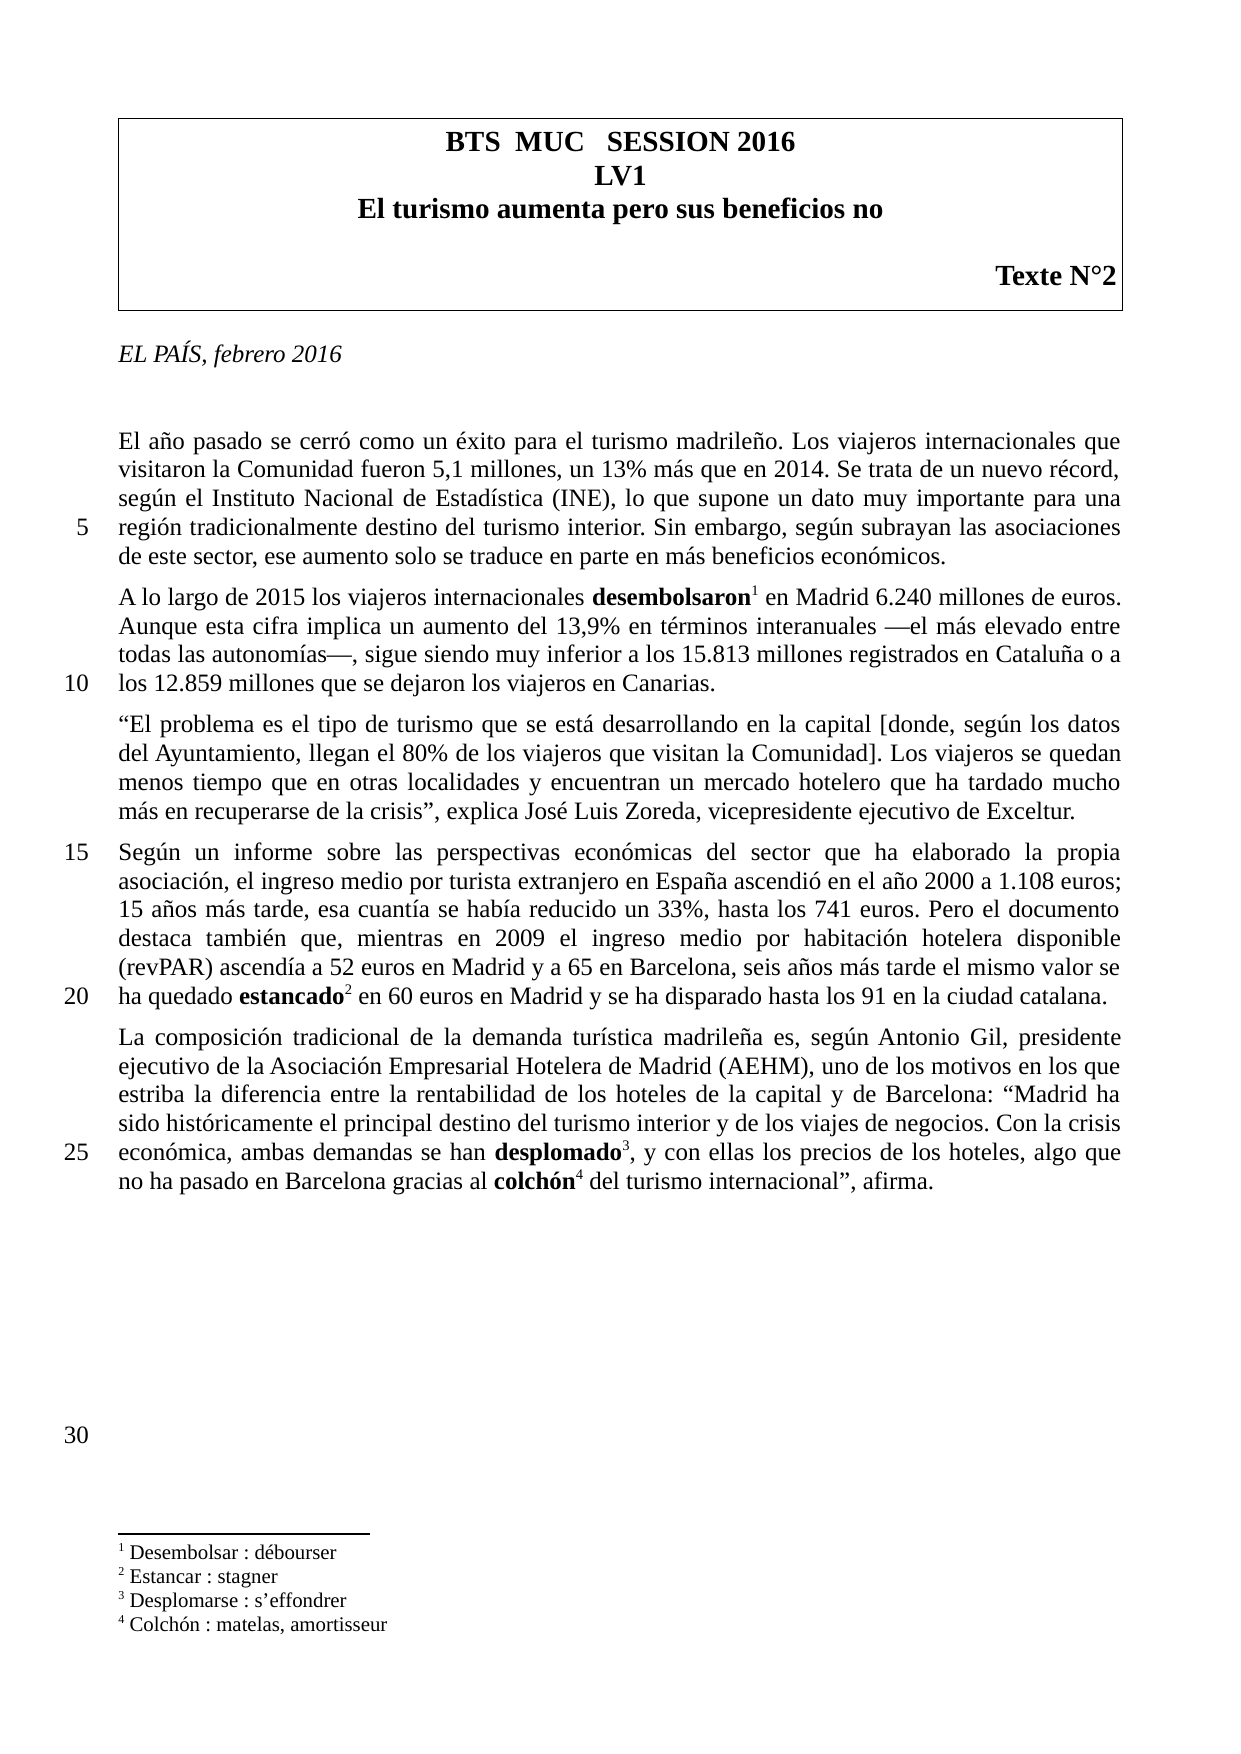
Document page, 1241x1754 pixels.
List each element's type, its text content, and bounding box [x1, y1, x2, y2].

text EL PAÍS, febrero 2016 [118, 311, 1122, 368]
text “El problema es el tipo de turismo que se está desarrollando en la capital [donde, según los datos del Ayuntamiento, llegan el 80% de los viajeros que visitan la Comunidad]. Los viajeros se quedan menos tiempo que en otras localidades y encuentran un mercado hotelero que ha tardado mucho más en recuperarse de la crisis”, explica José Luis Zoreda, vicepresidente ejecutivo de Exceltur. [118, 709, 1122, 824]
table_header BTS MUC SESSION 2016 LV1 El turismo aumenta pero sus beneficios no Texte N°2 [119, 119, 1122, 310]
text Según un informe sobre las perspectivas económicas del sector que ha elaborado la propia asociación, el ingreso medio por turista extranjero en España ascendió en el año 2000 a 1.108 euros; 15 años más tarde, esa cuantía se había reducido un 33%, hasta los 741 euros. Pero el documento destaca también que, mientras en 2009 el ingreso medio por habitación hotelera disponible (revPAR) ascendía a 52 euros en Madrid y a 65 en Barcelona, seis años más tarde el mismo valor se ha quedado estancado en 60 euros en Madrid y se ha disparado hasta los 91 en la ciudad catalana. [118, 837, 1122, 1009]
text A lo largo de 2015 los viajeros internacionales desembolsaron en Madrid 6.240 millones de euros. Aunque esta cifra implica un aumento del 13,9% en términos interanuales —el más elevado entre todas las autonomías—, sigue siendo muy inferior a los 15.813 millones registrados en Cataluña o a los 12.859 millones que se dejaron los viajeros en Canarias. [118, 582, 1122, 697]
text El año pasado se cerró como un éxito para el turismo madrileño. Los viajeros internacionales que visitaron la Comunidad fueron 5,1 millones, un 13% más que en 2014. Se trata de un nuevo récord, según el Instituto Nacional de Estadística (INE), lo que supone un dato muy importante para una región tradicionalmente destino del turismo interior. Sin embargo, según subrayan las asociaciones de este sector, ese aumento solo se traduce en parte en más beneficios económicos. [118, 426, 1122, 569]
text La composición tradicional de la demanda turística madrileña es, según Antonio Gil, presidente ejecutivo de la Asociación Empresarial Hotelera de Madrid (AEHM), uno de los motivos en los que estriba la diferencia entre la rentabilidad de los hoteles de la capital y de Barcelona: “Madrid ha sido históricamente el principal destino del turismo interior y de los viajes de negocios. Con la crisis económica, ambas demandas se han desplomado, y con ellas los precios de los hoteles, algo que no ha pasado en Barcelona gracias al colchón del turismo internacional”, afirma. [118, 1022, 1122, 1194]
